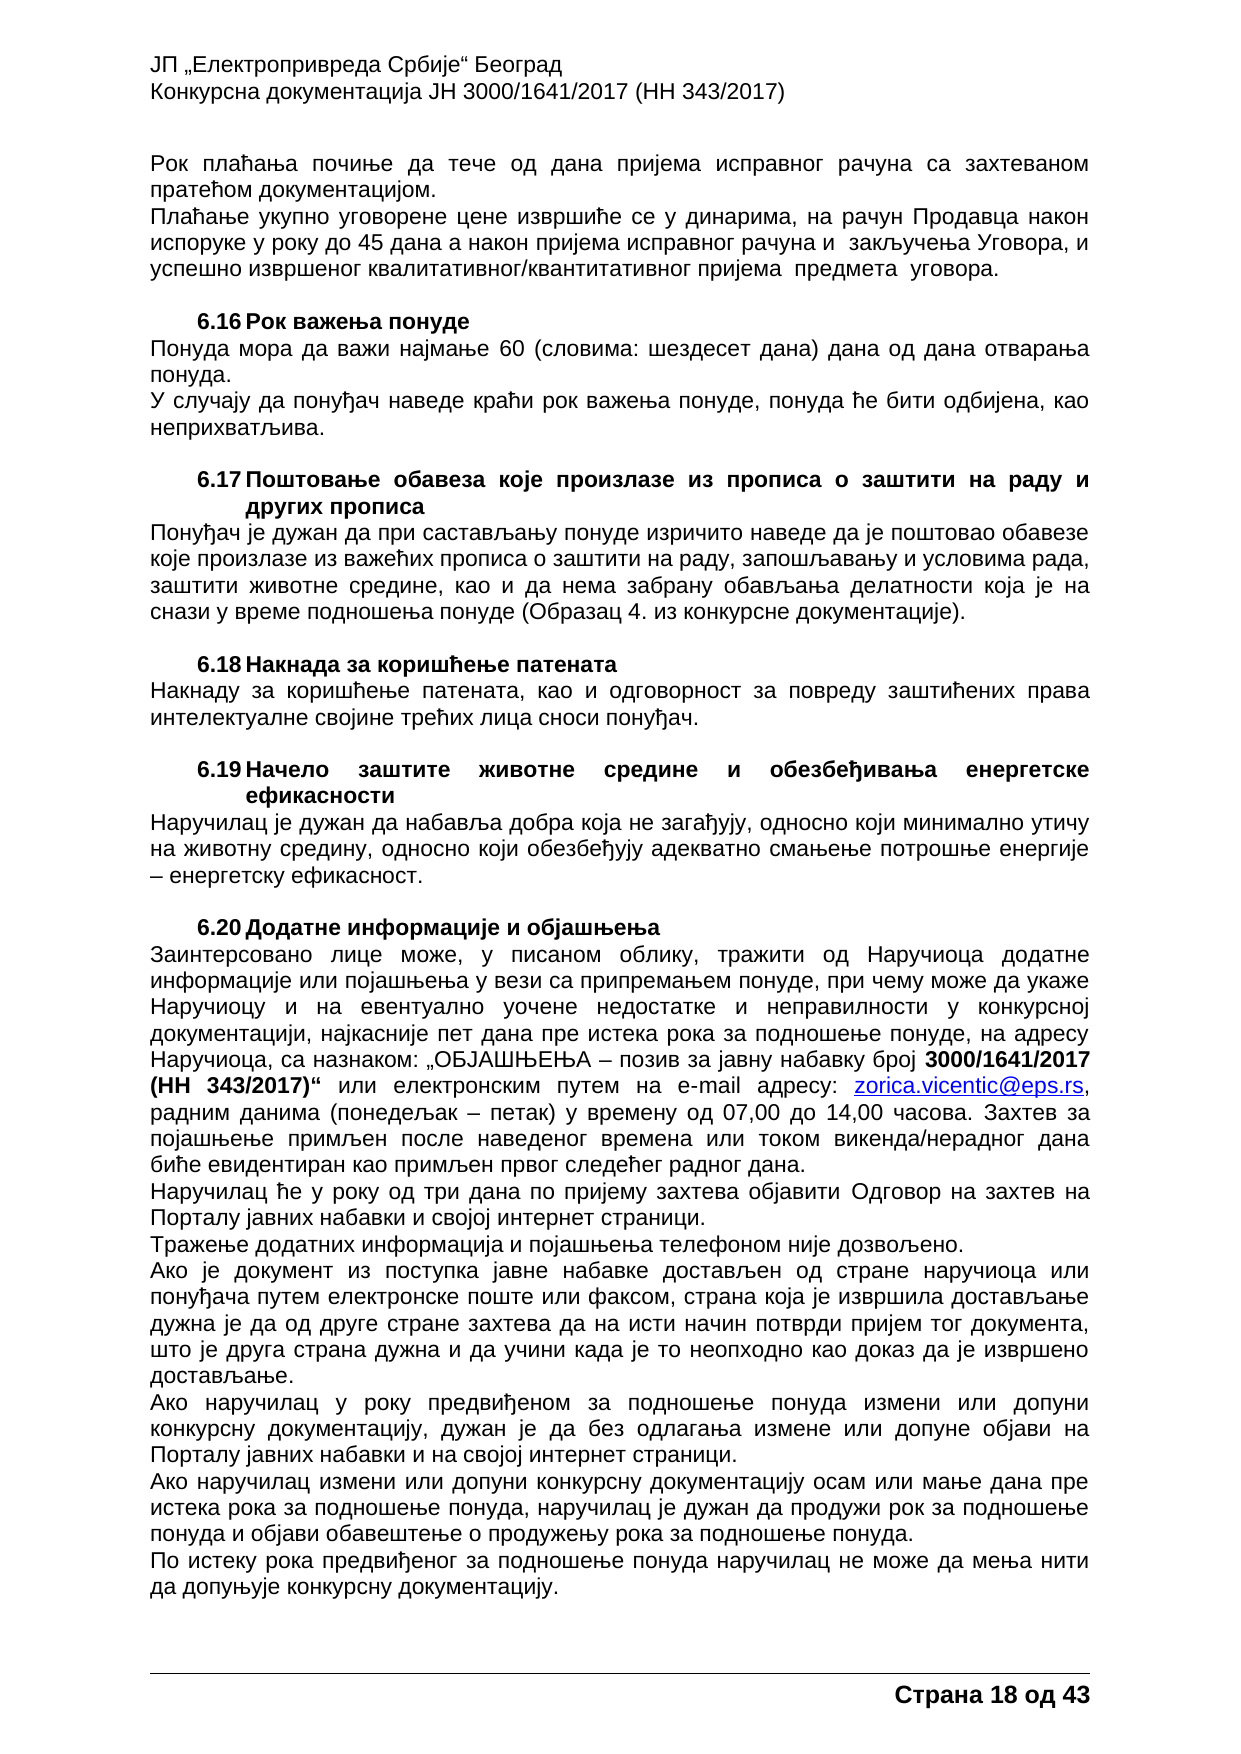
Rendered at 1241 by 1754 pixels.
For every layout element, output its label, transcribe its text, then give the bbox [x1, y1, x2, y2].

list Начело заштите животне средине и обезбеђивања енергетске ефикасности [197, 756, 1090, 809]
text Рок плаћања почиње да тече од дана пријема исправног рачуна са захтеваном пратећом документацијом. [150, 150, 1090, 203]
text Понуда мора да важи најмање 60 (словима: шездесет дана) дана од дана отварања понуда. [150, 334, 1090, 387]
text Понуђач је дужан да при састављању понуде изричито наведе да је поштовао обавезе које произлазе из важећих прописа о заштити на раду, запошљавању и условима рада, заштити животне средине, као и да нема забрану обављања делатности која је на снази у време подношења понуде (Образац 4. из конкурсне документације). [150, 519, 1090, 624]
text Накнаду за коришћење патената, као и одговорност за повреду заштићених права интелектуалне својине трећих лица сноси понуђач. [150, 677, 1090, 730]
text Наручилац је дужан да набавља добра која не загађују, односно који минимално утичу на животну средину, односно који обезбеђују адекватно смањење потрошње енергије – енергетску ефикасност. [150, 809, 1090, 888]
list Додатне информације и објашњења [197, 914, 1090, 941]
text Тражење додатних информација и појашњења телефоном није дозвољено. [150, 1231, 1090, 1257]
text Плаћање укупно уговорене цене извршиће се у динарима, на рачун Продавца након испоруке у року до 45 дана а након пријема исправног рачуна и закључења Уговора, и успешно извршеног квалитативног/квантитативног пријема предмета уговора. [150, 203, 1090, 282]
text У случају да понуђач наведе краћи рок важења понуде, понуда ће бити одбијена, као неприхватљива. [150, 387, 1090, 440]
text Ако наручилац у року предвиђеном за подношење понуда измени или допуни конкурсну документацију, дужан је да без одлагања измене или допуне објави на Порталу јавних набавки и на својој интернет страници. [150, 1389, 1090, 1468]
list Поштовање обавеза које произлазе из прописа о заштити на раду и других прописа [197, 466, 1090, 519]
text По истеку рока предвиђеног за подношење понуда наручилац не може да мења нити да допуњује конкурсну документацију. [150, 1547, 1090, 1599]
text Наручилац ће у року од три дана по пријему захтева објавити Одговор на захтев на Порталу јавних набавки и својој интернет страници. [150, 1178, 1090, 1231]
list Рок важења понуде [197, 308, 1090, 334]
text Ако наручилац измени или допуни конкурсну документацију осам или мање дана пре истека рока за подношење понуда, наручилац је дужан да продужи рок за подношење понуда и објави обавештење о продужењу рока за подношење понуда. [150, 1468, 1090, 1547]
list Накнада за коришћење патената [197, 651, 1090, 677]
text Заинтерсовано лице може, у писаном облику, тражити од Наручиоца додатне информације или појашњења у вези са припремањем понуде, при чему може да укаже Наручиоцу и на евентуално уочене недостатке и неправилности у конкурсној документацији, најкасније пет дана пре истека рока за подношење понуде, на адресу Наручиоца, са назнаком: „ОБЈАШЊЕЊА – позив за јавну набавку број 3000/1641/2017 (НН 343/2017)“ или електронским путем на е-mail адресу: zorica.vicentic@eps.rs, радним данима (понедељак – петак) у времену од 07,00 до 14,00 часова. Захтев за појашњење примљен после наведеног времена или током викенда/нерадног дана биће евидентиран као примљен првог следећег радног дана. [150, 941, 1090, 1178]
text Ако је документ из поступка јавне набавке достављен од стране наручиоца или понуђача путем електронске поште или факсом, страна која је извршила достављање дужна је да од друге стране захтева да на исти начин потврди пријем тог документа, што је друга страна дужна и да учини када је то неопходно као доказ да је извршено достављање. [150, 1257, 1090, 1389]
